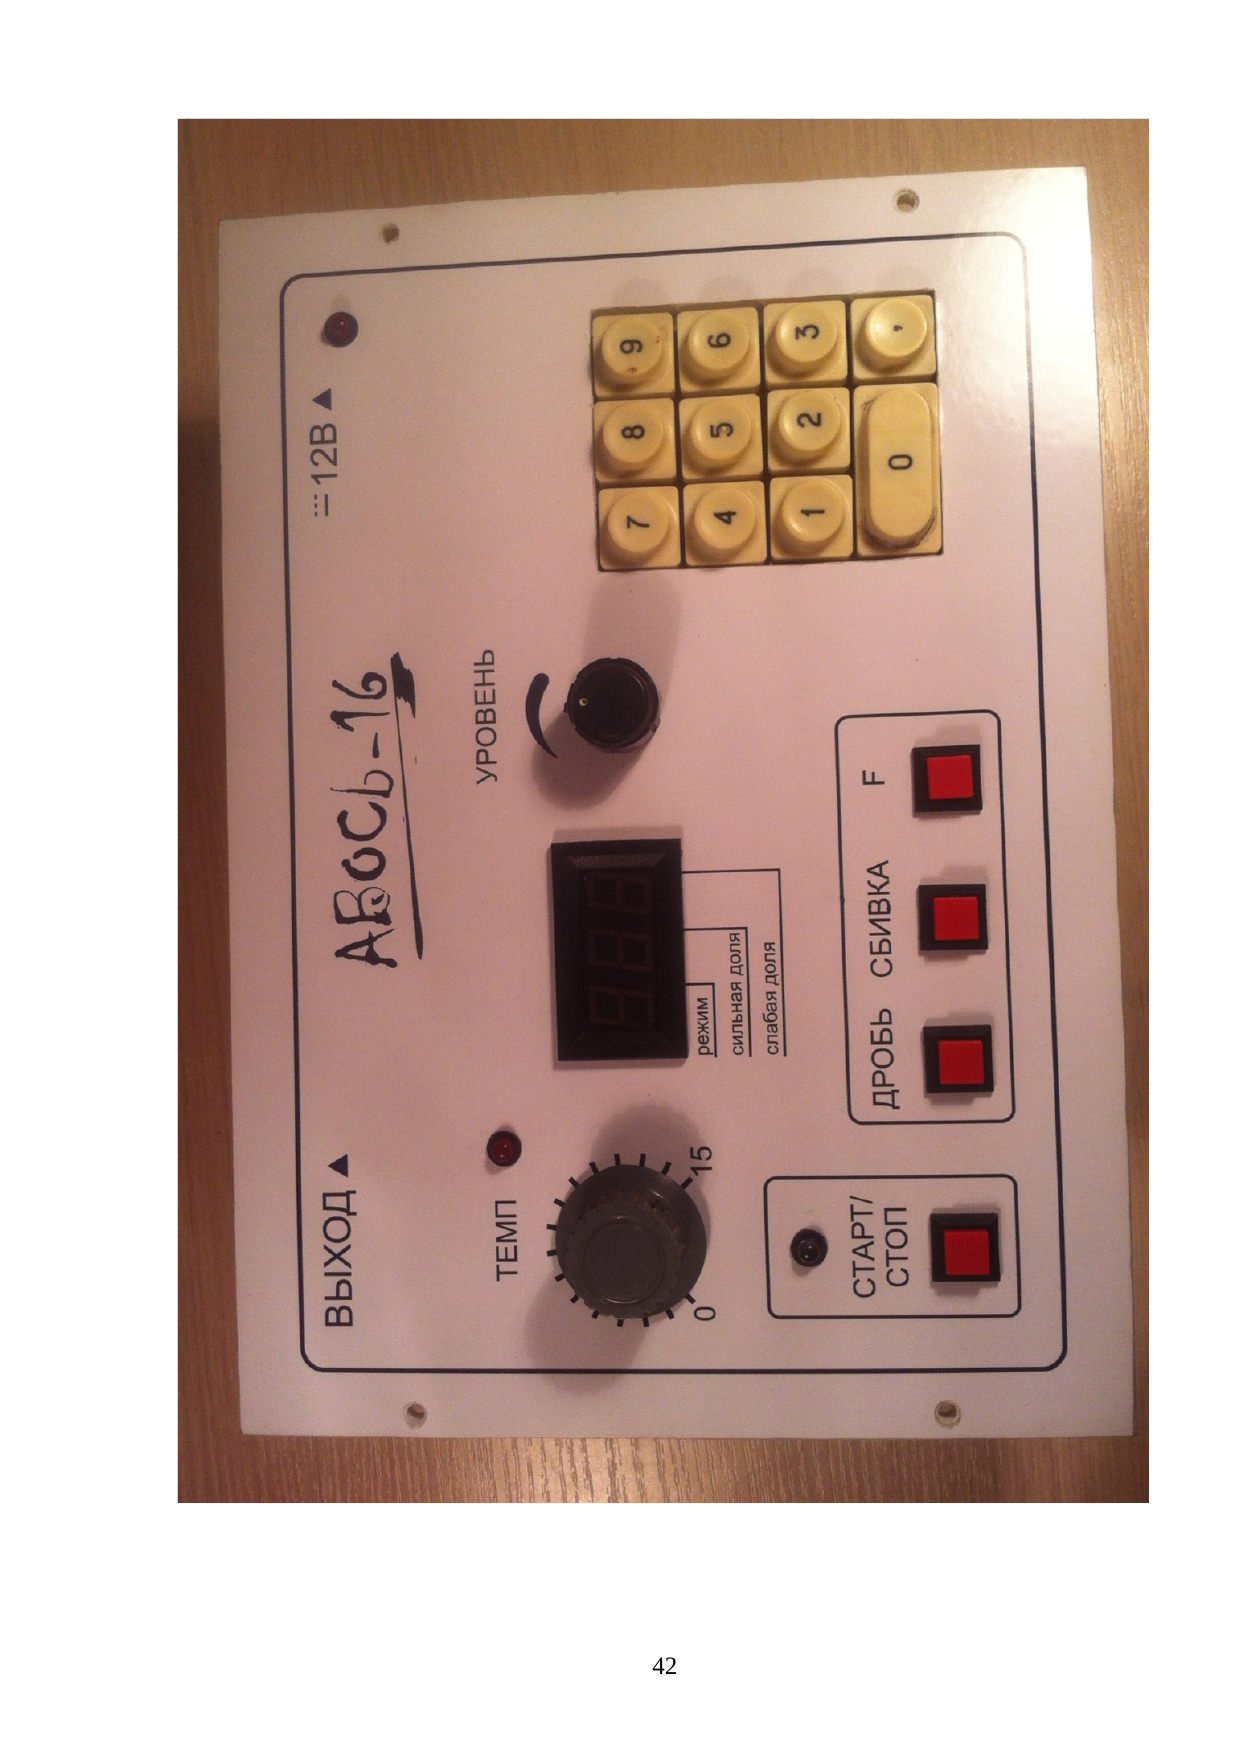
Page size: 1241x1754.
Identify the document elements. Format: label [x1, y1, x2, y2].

picture [179, 120, 1148, 1502]
